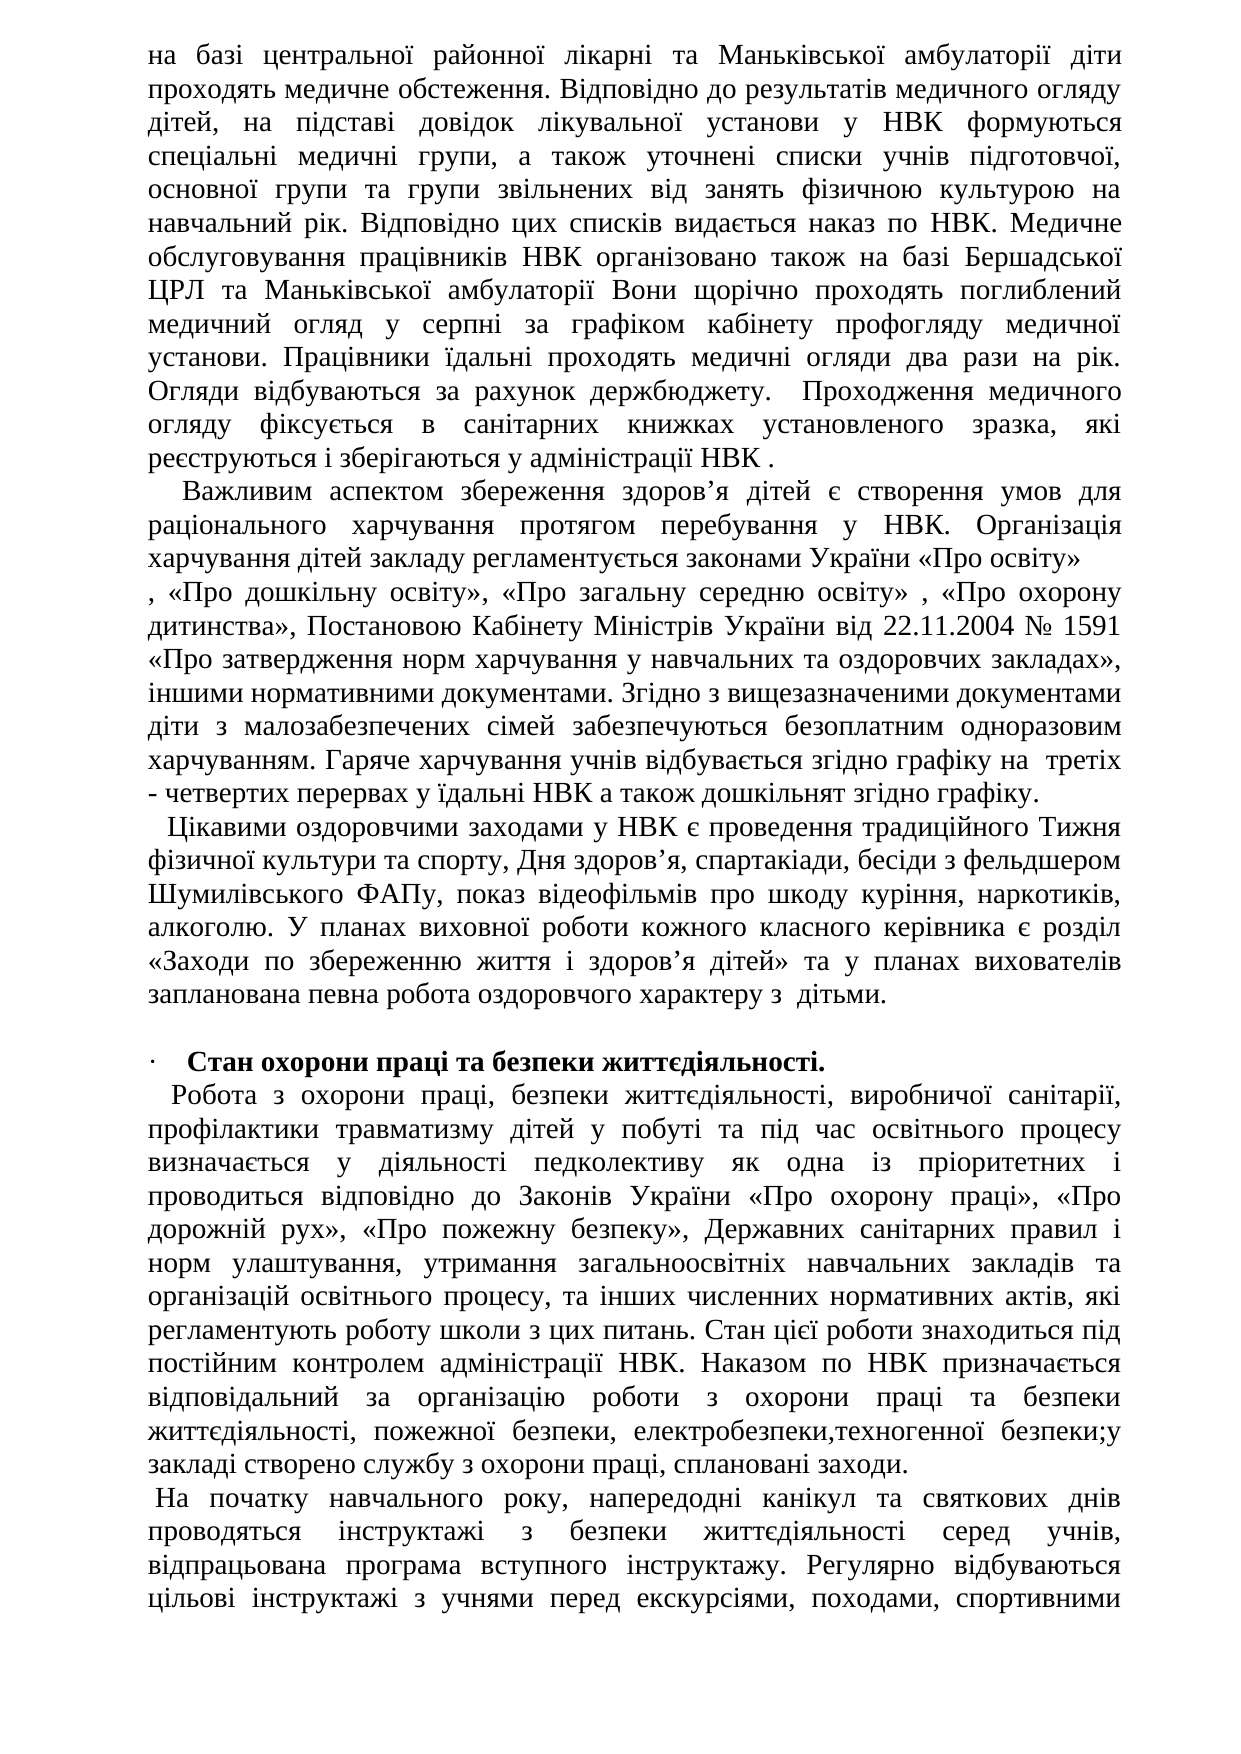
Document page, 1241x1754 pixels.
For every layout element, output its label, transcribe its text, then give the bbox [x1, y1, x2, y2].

text , «Про дошкільну освіту», «Про загальну середню освіту» , «Про охорону дитинства», Постановою Кабінету Міністрів України від 22.11.2004 № 1591 «Про затвердження норм харчування у навчальних та оздоровчих закладах», іншими нормативними документами. Згідно з вищезазначеними документами діти з малозабезпечених сімей забезпечуються безоплатним одноразовим харчуванням. Гаряче харчування учнів відбувається згідно графіку на третіх - четвертих перервах у їдальні НВК а також дошкільнят згідно графіку. [148, 574, 1122, 809]
text · Стан охорони праці та безпеки життєдіяльності. [148, 1044, 1122, 1077]
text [148, 37, 1122, 473]
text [148, 1480, 1122, 1614]
text Важливим аспектом збереження здоров’я дітей є створення умов для раціонального харчування протягом перебування у НВК. Організація харчування дітей закладу регламентується законами України «Про освіту» [148, 473, 1122, 574]
text Робота з охорони праці, безпеки життєдіяльності, виробничої санітарії, профілактики травматизму дітей у побуті та під час освітнього процесу визначається у діяльності педколективу як одна із пріоритетних і проводиться відповідно до Законів України «Про охорону праці», «Про дорожній рух», «Про пожежну безпеку», Державних санітарних правил і норм улаштування, утримання загальноосвітніх навчальних закладів та організацій освітнього процесу, та інших численних нормативних актів, які регламентують роботу школи з цих питань. Стан цієї роботи знаходиться під постійним контролем адміністрації НВК. Наказом по НВК призначається відповідальний за організацію роботи з охорони праці та безпеки життєдіяльності, пожежної безпеки, електробезпеки,техногенної безпеки;у закладі створено службу з охорони праці, сплановані заходи. [148, 1077, 1122, 1480]
text Цікавими оздоровчими заходами у НВК є проведення традиційного Тижня фізичної культури та спорту, Дня здоров’я, спартакіади, бесіди з фельдшером Шумилівського ФАПу, показ відеофільмів про шкоду куріння, наркотиків, алкоголю. У планах виховної роботи кожного класного керівника є розділ «Заходи по збереженню життя і здоров’я дітей» та у планах вихователів запланована певна робота оздоровчого характеру з дітьми. [148, 809, 1122, 1010]
